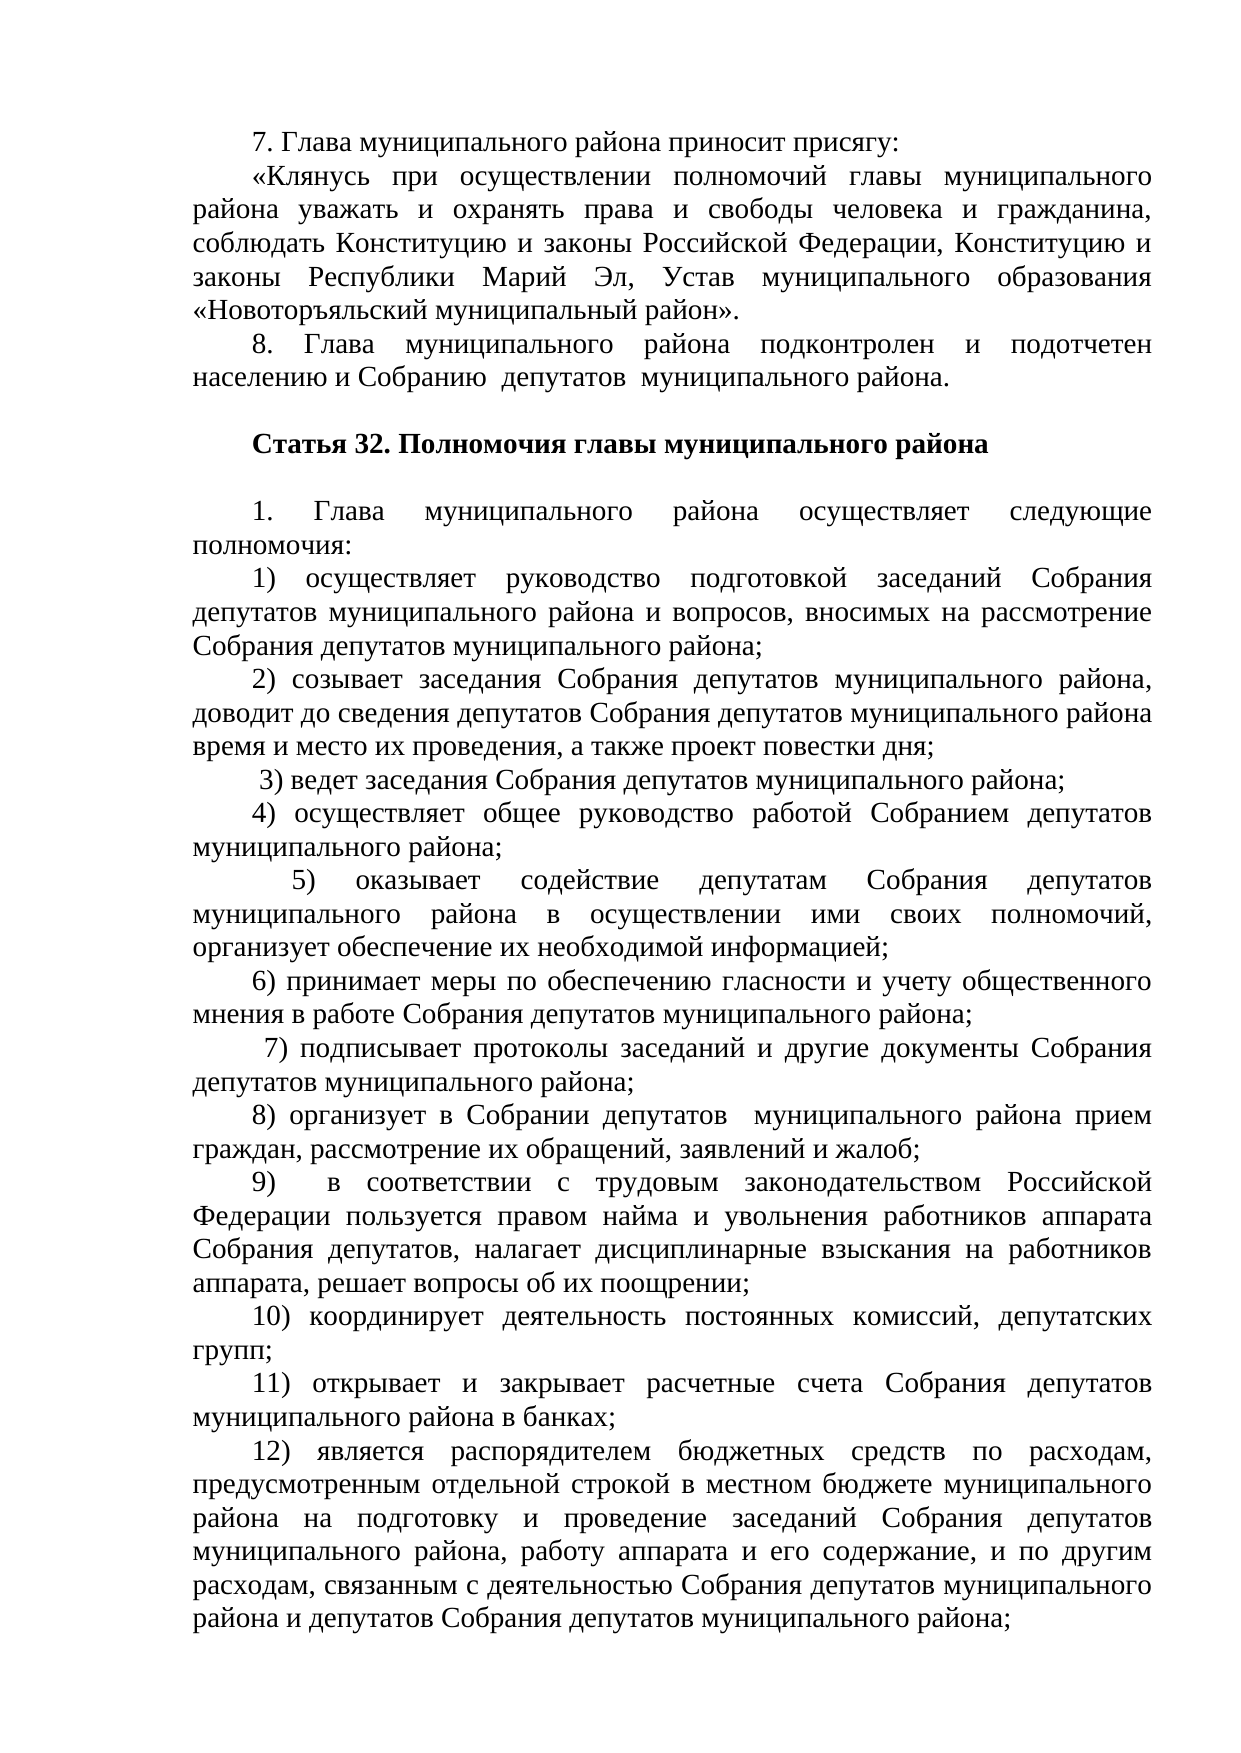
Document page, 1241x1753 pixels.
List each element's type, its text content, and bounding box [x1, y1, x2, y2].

text 8) организует в Собрании депутатов муниципального района прием граждан, рассмотрение их обращений, заявлений и жалоб; [192, 1097, 1153, 1164]
text «Клянусь при осуществлении полномочий главы муниципального района уважать и охранять права и свободы человека и гражданина, соблюдать Конституцию и законы Российской Федерации, Конституцию и законы Республики Марий Эл, Устав муниципального образования «Новоторъяльский муниципальный район». [192, 158, 1153, 326]
text 11) открывает и закрывает расчетные счета Собрания депутатов муниципального района в банках; [192, 1366, 1153, 1433]
text 1) осуществляет руководство подготовкой заседаний Собрания депутатов муниципального района и вопросов, вносимых на рассмотрение Собрания депутатов муниципального района; [192, 561, 1153, 661]
text 7. Глава муниципального района приносит присягу: [192, 124, 1153, 158]
text 10) координирует деятельность постоянных комиссий, депутатских групп; [192, 1298, 1153, 1366]
text 2) созывает заседания Собрания депутатов муниципального района, доводит до сведения депутатов Собрания депутатов муниципального района время и место их проведения, а также проект повестки дня; [192, 661, 1153, 762]
text 5) оказывает содействие депутатам Собрания депутатов муниципального района в осуществлении ими своих полномочий, организует обеспечение их необходимой информацией; [192, 862, 1153, 963]
text Статья 32. Полномочия главы муниципального района [192, 426, 1153, 460]
text 4) осуществляет общее руководство работой Собранием депутатов муниципального района; [192, 795, 1153, 862]
text 6) принимает меры по обеспечению гласности и учету общественного мнения в работе Собрания депутатов муниципального района; [192, 963, 1153, 1030]
text 12) является распорядителем бюджетных средств по расходам, предусмотренным отдельной строкой в местном бюджете муниципального района на подготовку и проведение заседаний Собрания депутатов муниципального района, работу аппарата и его содержание, и по другим расходам, связанным с деятельностью Собрания депутатов муниципального района и депутатов Собрания депутатов муниципального района; [192, 1433, 1153, 1634]
text 3) ведет заседания Собрания депутатов муниципального района; [192, 762, 1153, 795]
text 1. Глава муниципального района осуществляет следующие полномочия: [192, 493, 1153, 561]
text 8. Глава муниципального района подконтролен и подотчетен населению и Собранию депутатов муниципального района. [192, 326, 1153, 393]
text 9) в соответствии с трудовым законодательством Российской Федерации пользуется правом найма и увольнения работников аппарата Собрания депутатов, налагает дисциплинарные взыскания на работников аппарата, решает вопросы об их поощрении; [192, 1164, 1153, 1298]
text 7) подписывает протоколы заседаний и другие документы Собрания депутатов муниципального района; [192, 1030, 1153, 1097]
